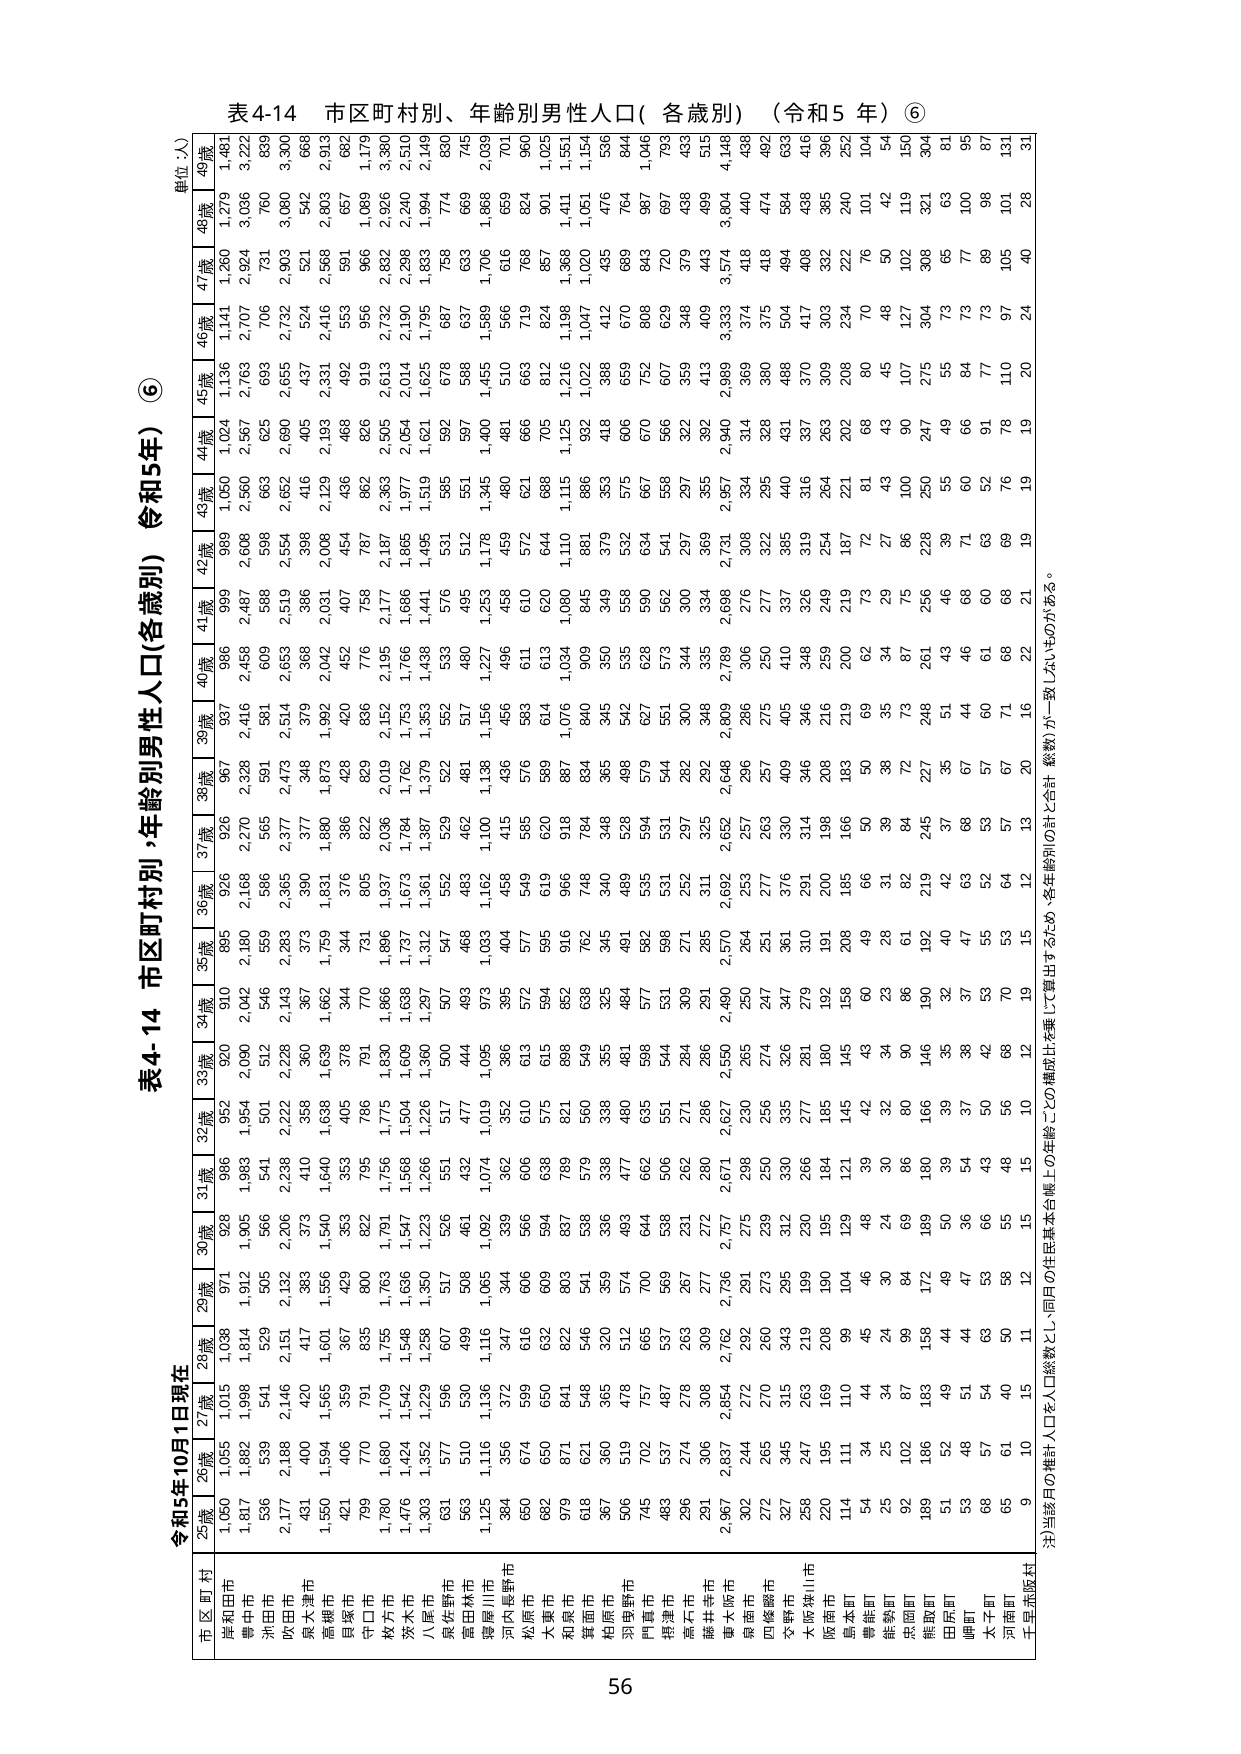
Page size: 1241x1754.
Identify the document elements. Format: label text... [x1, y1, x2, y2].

text 表4-14 市区町村別、年齢別男性人口(各歳別)（令和5年）⑥ [125, 94, 1031, 130]
